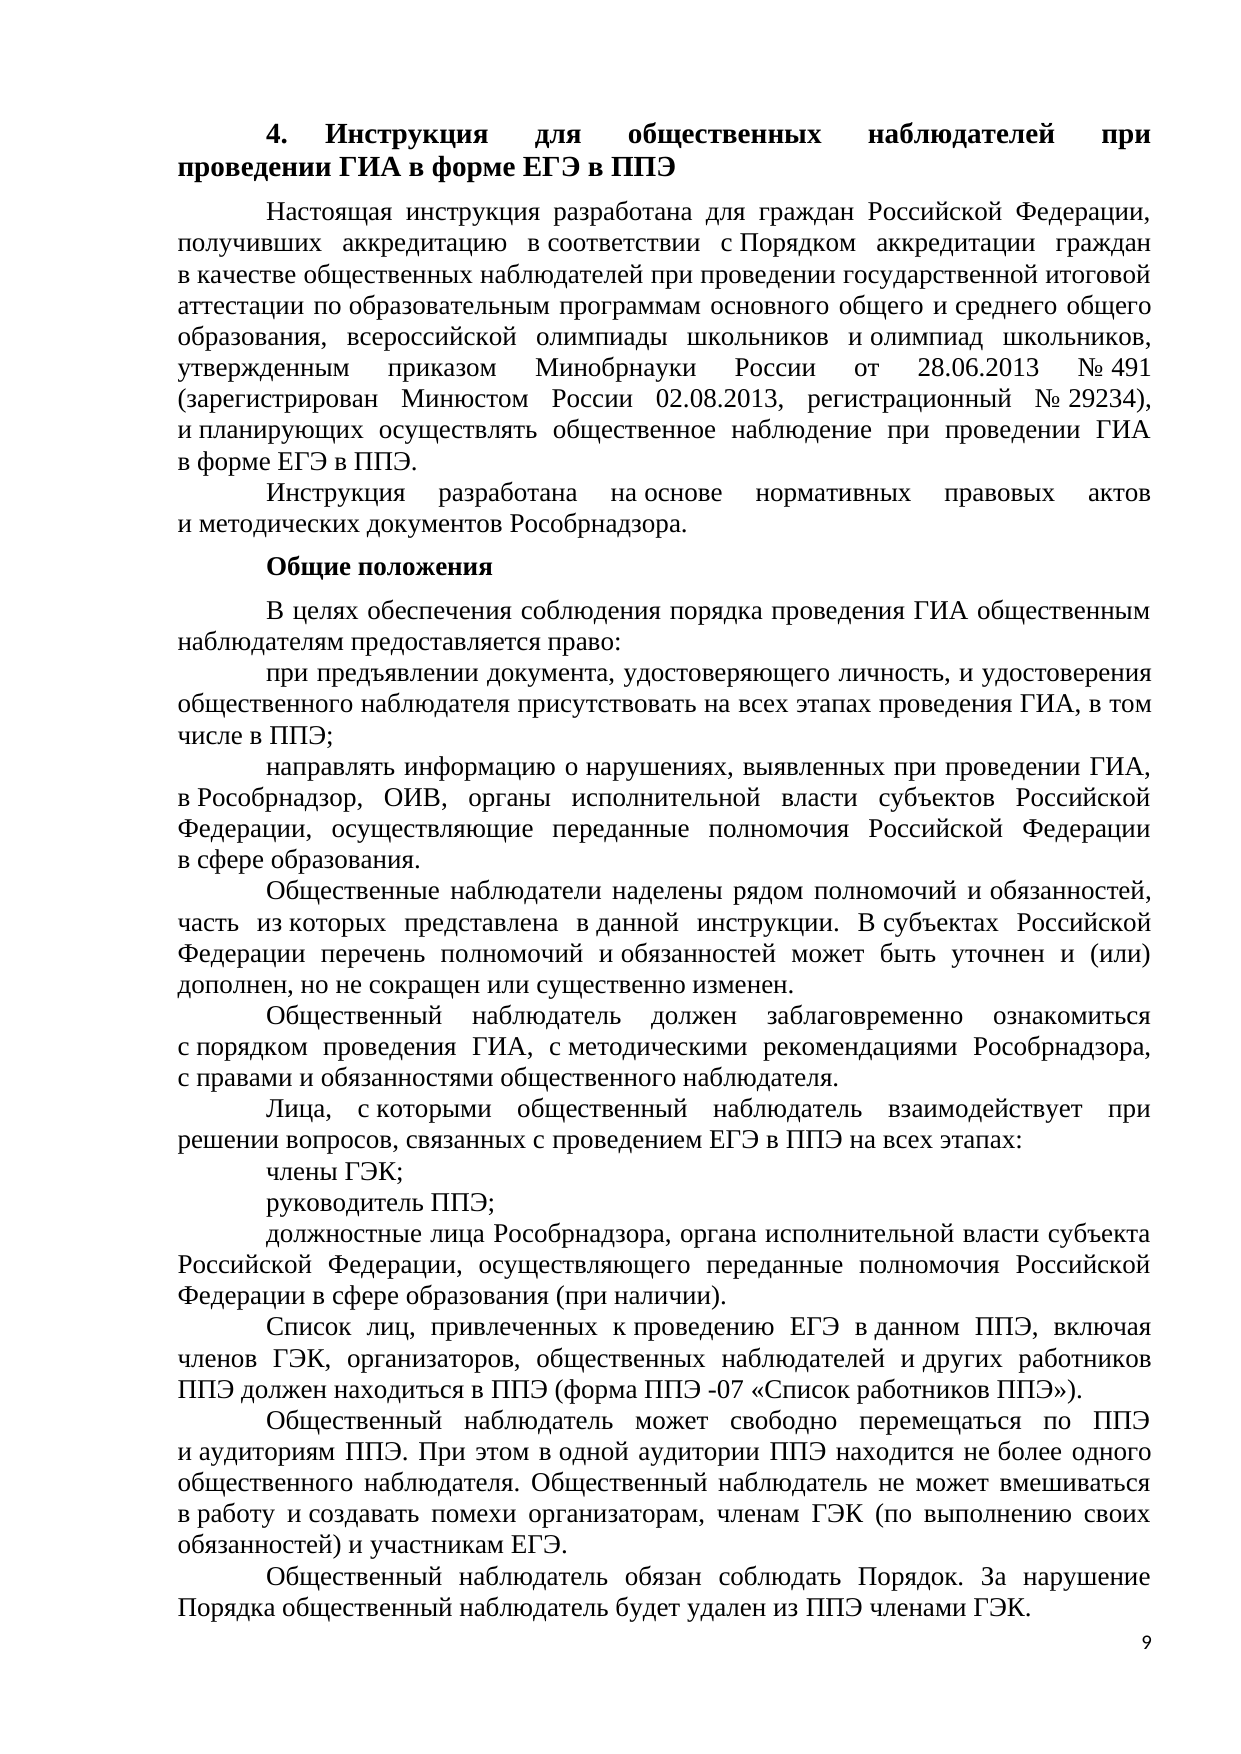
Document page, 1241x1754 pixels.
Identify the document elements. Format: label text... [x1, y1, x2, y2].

text Общественный наблюдатель может свободно перемещаться по ППЭ и аудиториям ППЭ. При этом в одной аудитории ППЭ находится не более одного общественного наблюдателя. Общественный наблюдатель не может вмешиваться в работу и создавать помехи организаторам, членам ГЭК (по выполнению своих обязанностей) и участникам ЕГЭ. [177, 1404, 1152, 1560]
text Общественный наблюдатель обязан соблюдать Порядок. За нарушение Порядка общественный наблюдатель будет удален из ППЭ членами ГЭК. [177, 1560, 1152, 1622]
text Список лиц, привлеченных к проведению ЕГЭ в данном ППЭ, включая членов ГЭК, организаторов, общественных наблюдателей и других работников ППЭ должен находиться в ППЭ (форма ППЭ -07 «Список работников ППЭ»). [177, 1311, 1152, 1404]
text должностные лица Рособрнадзора, органа исполнительной власти субъекта Российской Федерации, осуществляющего переданные полномочия Российской Федерации в сфере образования (при наличии). [177, 1217, 1152, 1311]
subtitle Общие положения [177, 551, 1152, 582]
text направлять информацию о нарушениях, выявленных при проведении ГИА, в Рособрнадзор, ОИВ, органы исполнительной власти субъектов Российской Федерации, осуществляющие переданные полномочия Российской Федерации в сфере образования. [177, 750, 1152, 874]
text Общественный наблюдатель должен заблаговременно ознакомиться с порядком проведения ГИА, с методическими рекомендациями Рособрнадзора, с правами и обязанностями общественного наблюдателя. [177, 999, 1152, 1092]
text при предъявлении документа, удостоверяющего личность, и удостоверения общественного наблюдателя присутствовать на всех этапах проведения ГИА, в том числе в ППЭ; [177, 656, 1152, 750]
text руководитель ППЭ; [177, 1186, 1152, 1217]
subtitle Инструкция для общественных наблюдателей при проведении ГИА в форме ЕГЭ в ППЭ [177, 116, 1152, 183]
text члены ГЭК; [177, 1155, 1152, 1186]
text Лица, с которыми общественный наблюдатель взаимодействует при решении вопросов, связанных с проведением ЕГЭ в ППЭ на всех этапах: [177, 1092, 1152, 1155]
text Инструкция разработана на основе нормативных правовых актов и методических документов Рособрнадзора. [177, 476, 1152, 538]
text В целях обеспечения соблюдения порядка проведения ГИА общественным наблюдателям предоставляется право: [177, 594, 1152, 656]
text Настоящая инструкция разработана для граждан Российской Федерации, получивших аккредитацию в соответствии с Порядком аккредитации граждан в качестве общественных наблюдателей при проведении государственной итоговой аттестации по образовательным программам основного общего и среднего общего образования, всероссийской олимпиады школьников и олимпиад школьников, утвержденным приказом Минобрнауки России от 28.06.2013 № 491 (зарегистрирован Минюстом России 02.08.2013, регистрационный № 29234), и планирующих осуществлять общественное наблюдение при проведении ГИА в форме ЕГЭ в ППЭ. [177, 195, 1152, 476]
text Общественные наблюдатели наделены рядом полномочий и обязанностей, часть из которых представлена в данной инструкции. В субъектах Российской Федерации перечень полномочий и обязанностей может быть уточнен и (или) дополнен, но не сокращен или существенно изменен. [177, 874, 1152, 999]
